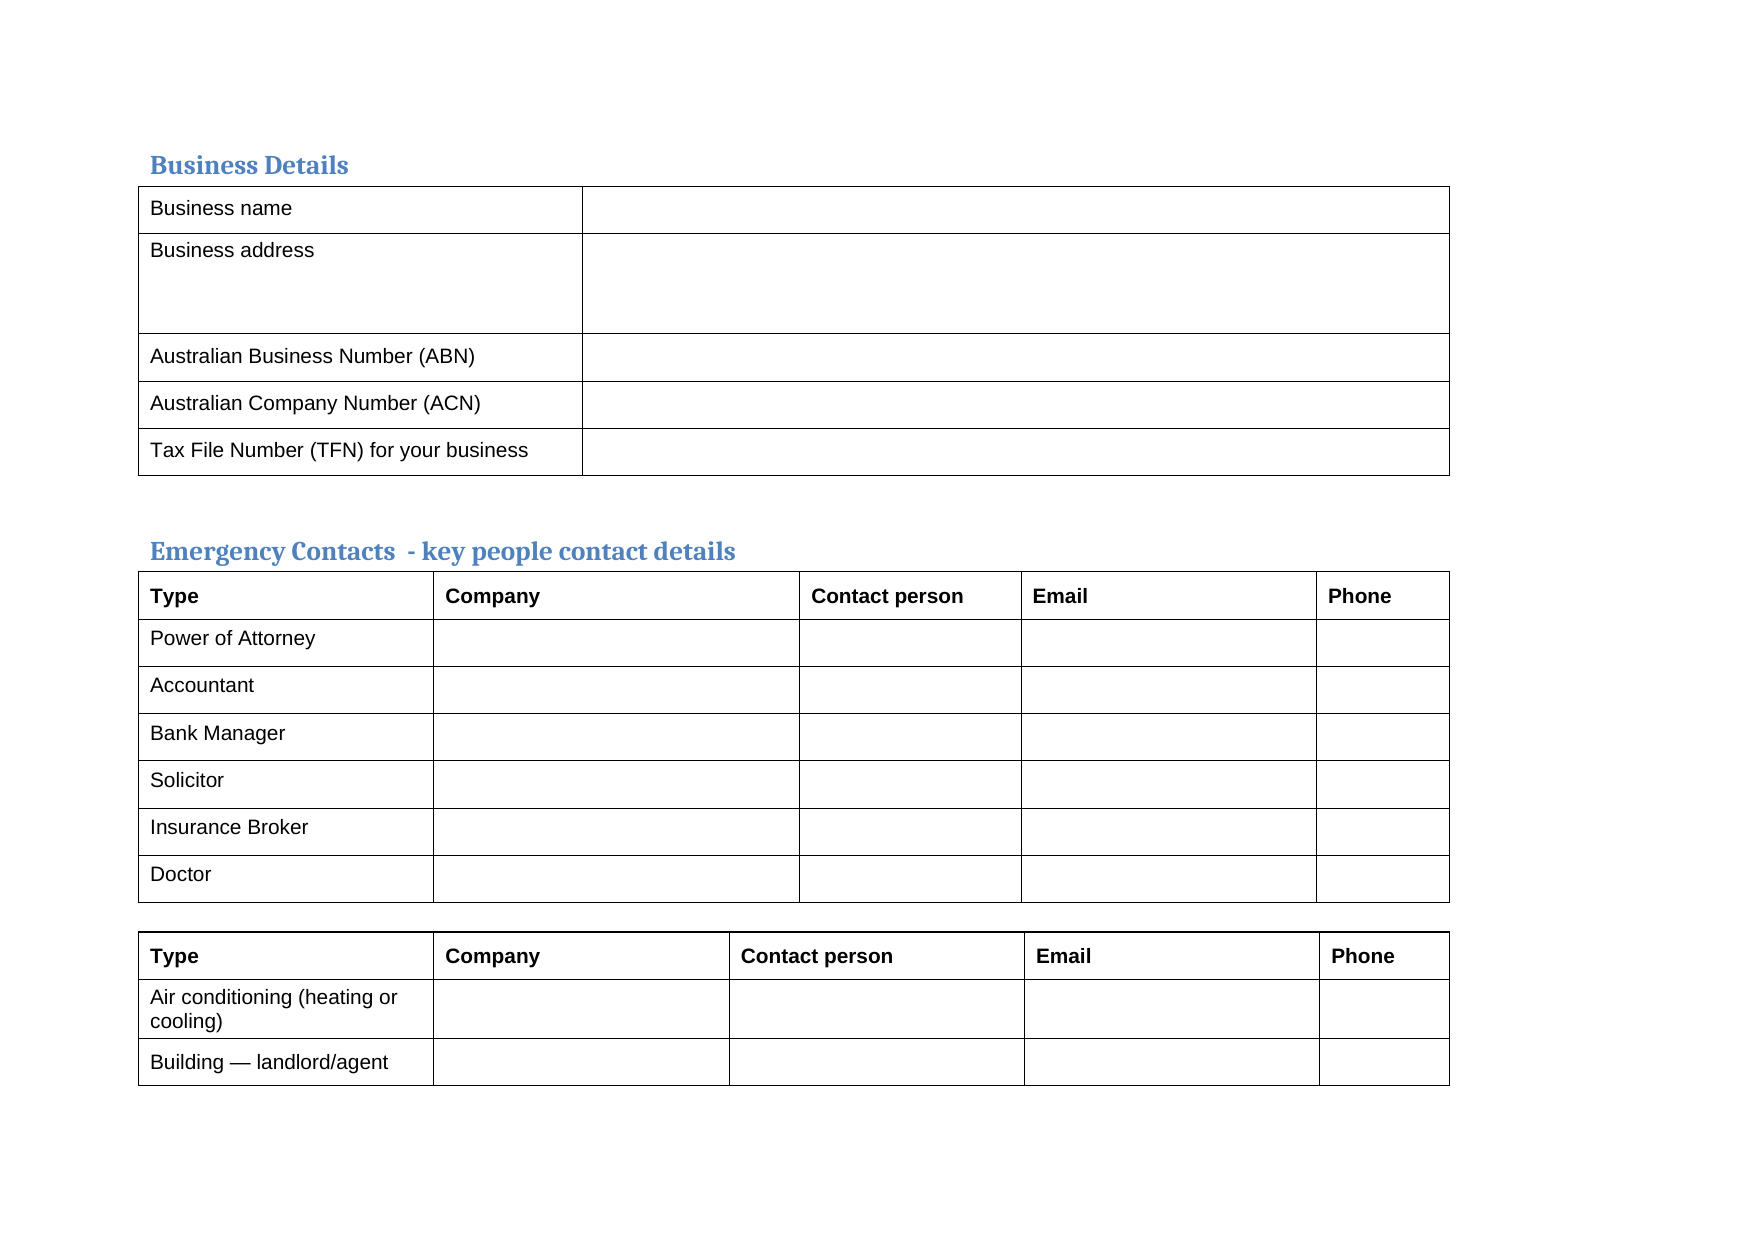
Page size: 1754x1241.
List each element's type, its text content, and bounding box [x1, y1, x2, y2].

table_header Email [1022, 572, 1316, 618]
table_cell [1022, 620, 1316, 666]
table_cell [1317, 809, 1449, 855]
table_cell [583, 429, 1449, 475]
table_header Phone [1317, 572, 1449, 618]
table_cell Building — landlord/agent [139, 1039, 433, 1085]
table_cell [434, 620, 799, 666]
table_cell [800, 856, 1021, 902]
table_cell [800, 714, 1021, 760]
table_cell Doctor [139, 856, 433, 902]
table_cell [583, 382, 1449, 428]
table_header Type [139, 933, 433, 979]
table_cell Insurance Broker [139, 809, 433, 855]
table_cell [434, 809, 799, 855]
table_cell [583, 334, 1449, 381]
table_cell Australian Business Number (ABN) [139, 334, 582, 381]
table_cell [434, 761, 799, 808]
table_cell [800, 620, 1021, 666]
table_cell [800, 761, 1021, 808]
table_cell Tax File Number (TFN) for your business [139, 429, 582, 475]
table_cell [1022, 809, 1316, 855]
table_header Company [434, 572, 799, 618]
table_cell [730, 980, 1024, 1038]
table_cell [1317, 667, 1449, 713]
table_cell [434, 856, 799, 902]
table_cell [730, 1039, 1024, 1085]
table_cell [1022, 667, 1316, 713]
table_cell [1317, 620, 1449, 666]
table_header Company [434, 933, 729, 979]
table_cell [1025, 980, 1319, 1038]
table_cell [1022, 856, 1316, 902]
table_header Contact person [800, 572, 1021, 618]
table_cell [434, 667, 799, 713]
table_cell [434, 714, 799, 760]
table_header Phone [1320, 933, 1449, 979]
table_cell [800, 809, 1021, 855]
table_header Contact person [730, 933, 1024, 979]
table_cell [1317, 856, 1449, 902]
table_cell [434, 980, 729, 1038]
table_header Business name [139, 187, 582, 233]
table_cell Australian Company Number (ACN) [139, 382, 582, 428]
table_cell Air conditioning (heating or cooling) [139, 980, 433, 1038]
table_header [583, 187, 1449, 233]
table_cell Power of Attorney [139, 620, 433, 666]
table_cell Bank Manager [139, 714, 433, 760]
table_cell [1320, 980, 1449, 1038]
table_header Email [1025, 933, 1319, 979]
table_cell [1317, 714, 1449, 760]
table_header Type [139, 572, 433, 618]
table_cell [434, 1039, 729, 1085]
table_cell [583, 234, 1449, 333]
table_cell Accountant [139, 667, 433, 713]
subtitle Emergency Contacts - key people contact details [150, 536, 1604, 567]
table_cell [1022, 714, 1316, 760]
table_cell Business address [139, 234, 582, 333]
subtitle Business Details [150, 150, 1604, 181]
table_cell [1022, 761, 1316, 808]
table_cell [800, 667, 1021, 713]
table_cell [1317, 761, 1449, 808]
table_cell Solicitor [139, 761, 433, 808]
table_cell [1025, 1039, 1319, 1085]
table_cell [1320, 1039, 1449, 1085]
